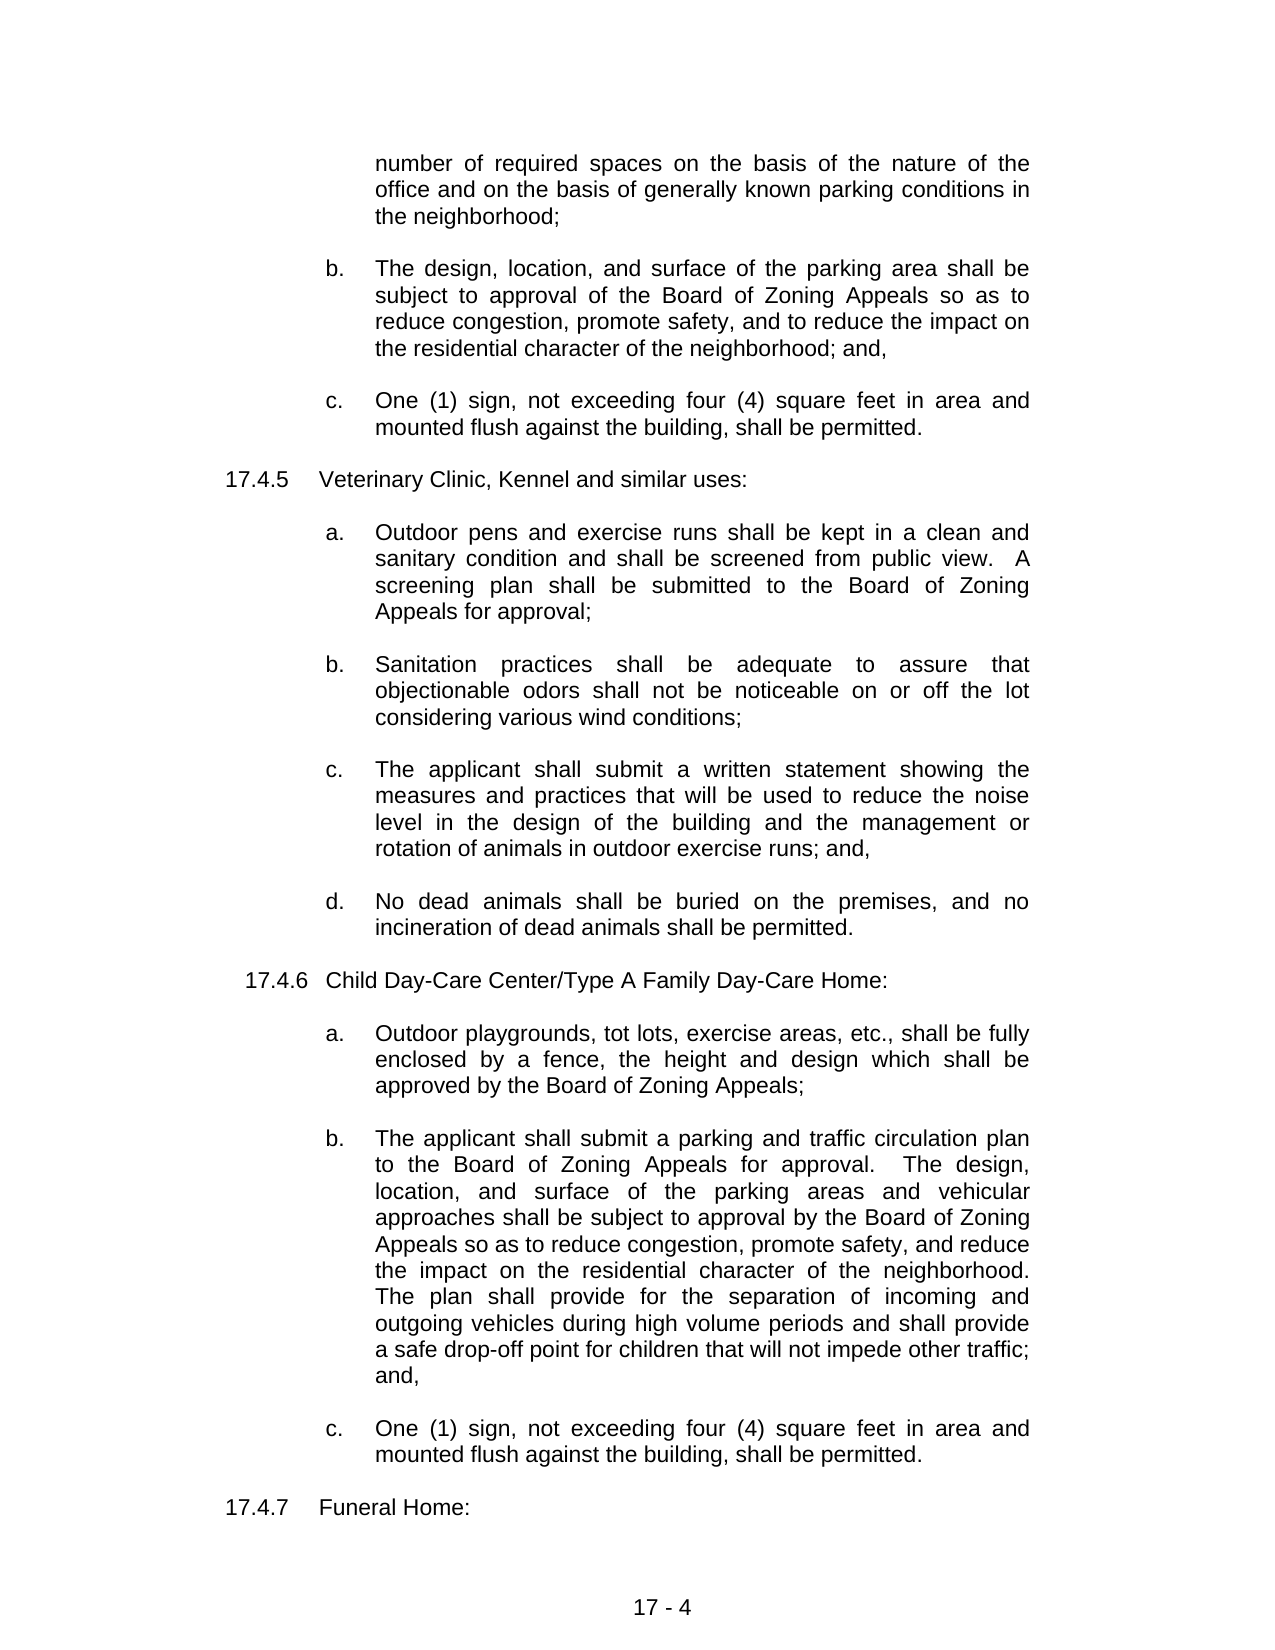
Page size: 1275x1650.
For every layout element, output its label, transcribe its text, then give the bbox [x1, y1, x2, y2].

text a. Outdoor pens and exercise runs shall be kept in a clean and sanitary condition and shall be screened from public view. A screening plan shall be submitted to the Board of Zoning Appeals for approval; [203, 519, 1031, 624]
text d. No dead animals shall be buried on the premises, and no incineration of dead animals shall be permitted. [203, 888, 1031, 941]
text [203, 150, 1031, 229]
text 17.4.6 Child Day-Care Center/Type A Family Day-Care Home: [244, 967, 1031, 993]
text 17.4.7 Funeral Home: [225, 1494, 1031, 1520]
text c. One (1) sign, not exceeding four (4) square feet in area and mounted flush against the building, shall be permitted. [203, 1415, 1031, 1468]
text b. The applicant shall submit a parking and traffic circulation plan to the Board of Zoning Appeals for approval. The design, location, and surface of the parking areas and vehicular approaches shall be subject to approval by the Board of Zoning Appeals so as to reduce congestion, promote safety, and reduce the impact on the residential character of the neighborhood. The plan shall provide for the separation of incoming and outgoing vehicles during high volume periods and shall provide a safe drop-off point for children that will not impede other traffic; and, [203, 1125, 1031, 1389]
text a. Outdoor playgrounds, tot lots, exercise areas, etc., shall be fully enclosed by a fence, the height and design which shall be approved by the Board of Zoning Appeals; [203, 1020, 1031, 1099]
text b. The design, location, and surface of the parking area shall be subject to approval of the Board of Zoning Appeals so as to reduce congestion, promote safety, and to reduce the impact on the residential character of the neighborhood; and, [203, 255, 1031, 361]
text 17.4.5 Veterinary Clinic, Kennel and similar uses: [225, 466, 1031, 493]
text c. One (1) sign, not exceeding four (4) square feet in area and mounted flush against the building, shall be permitted. [203, 387, 1031, 440]
text c. The applicant shall submit a written statement showing the measures and practices that will be used to reduce the noise level in the design of the building and the management or rotation of animals in outdoor exercise runs; and, [203, 756, 1031, 862]
text b. Sanitation practices shall be adequate to assure that objectionable odors shall not be noticeable on or off the lot considering various wind conditions; [203, 651, 1031, 730]
